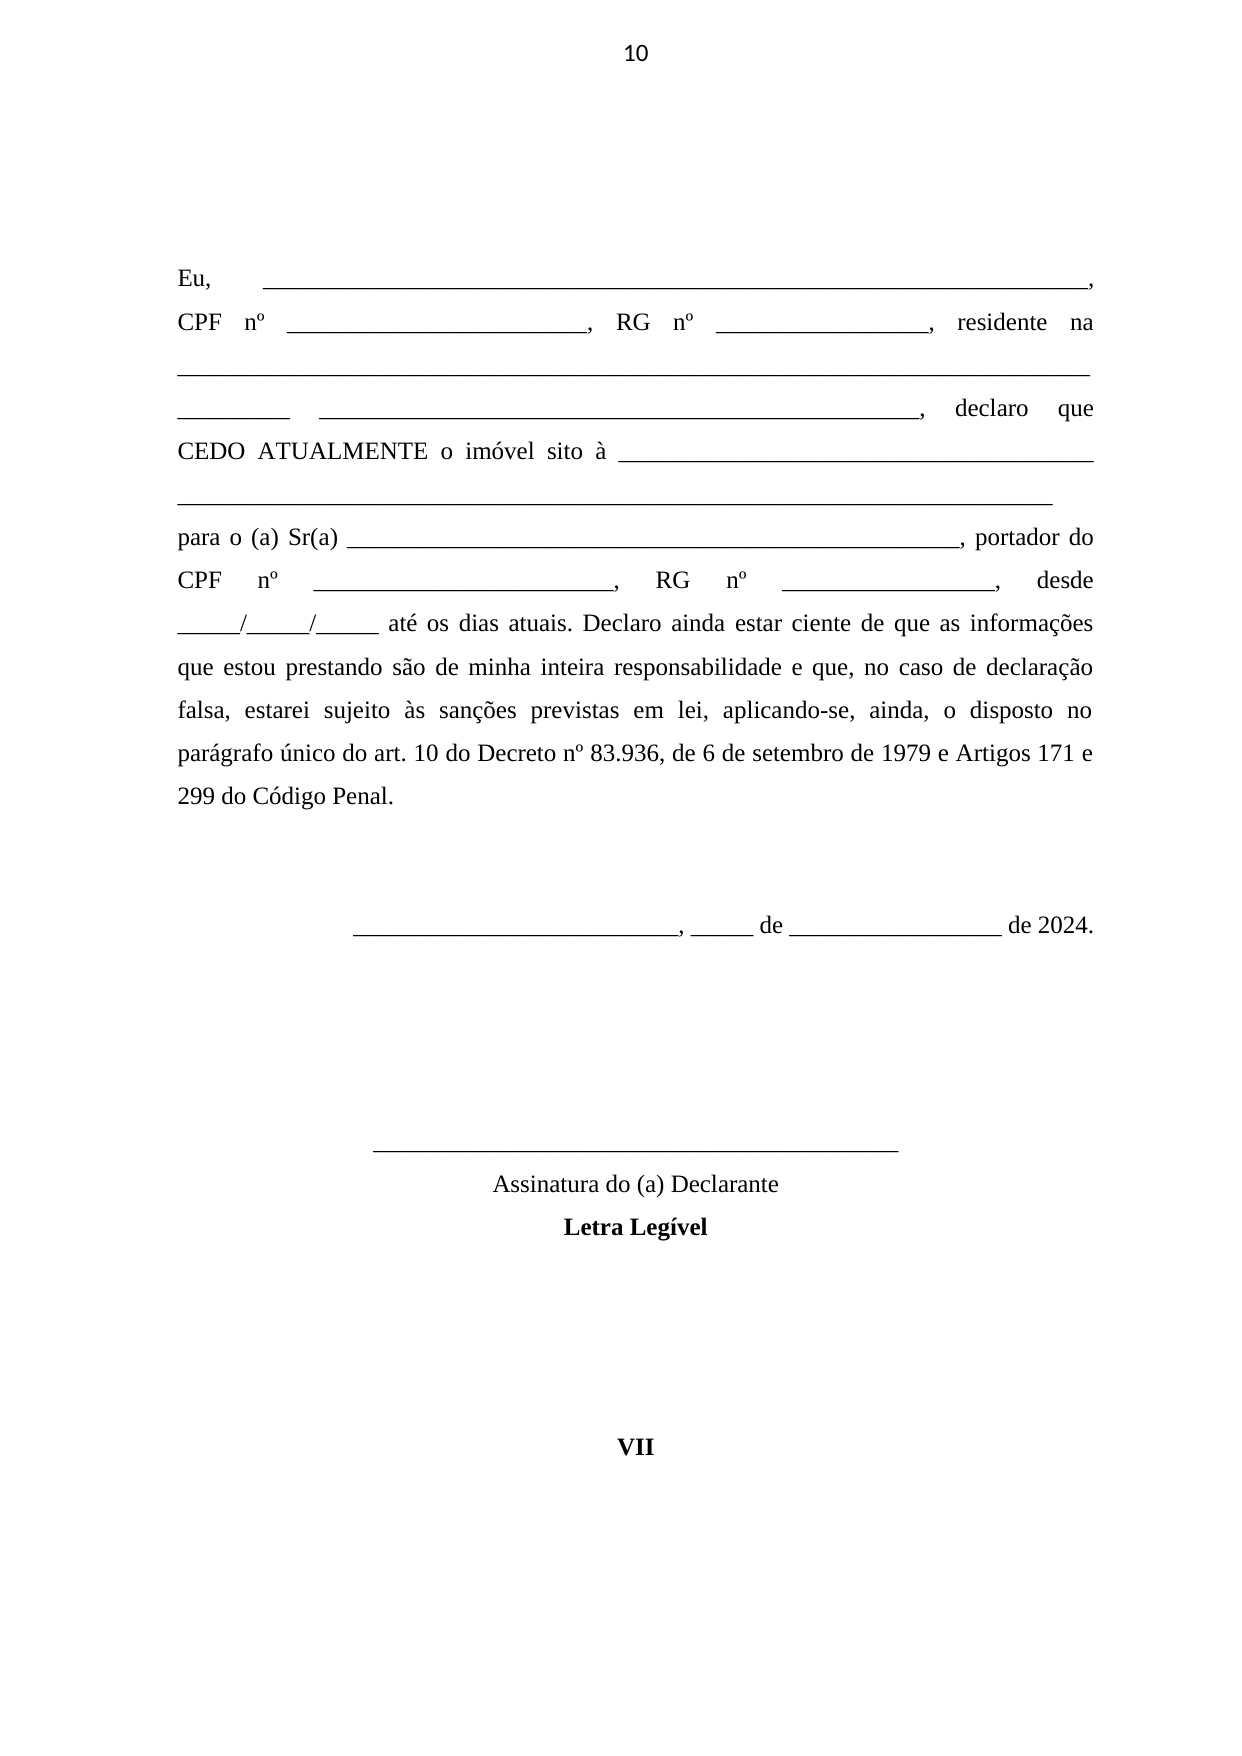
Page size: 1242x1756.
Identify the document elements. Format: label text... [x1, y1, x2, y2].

text Assinatura do (a) Declarante [177, 1169, 1094, 1198]
text __________________________________________ [177, 1126, 1094, 1155]
text Eu, __________________________________________________________________, CPF nº ________________________, RG nº _________________, residente na __________________________________________________________________________________ ________________________________________________, declaro que CEDO ATUALMENTE o imóvel sito à ______________________________________ ______________________________________________________________________ para o (a) Sr(a) _________________________________________________, portador do CPF nº ________________________, RG nº _________________, desde _____/_____/_____ até os dias atuais. Declaro ainda estar ciente de que as informações que estou prestando são de minha inteira responsabilidade e que, no caso de declaração falsa, estarei sujeito às sanções previstas em lei, aplicando-se, ainda, o disposto no parágrafo único do art. 10 do Decreto nº 83.936, de 6 de setembro de 1979 e Artigos 171 e 299 do Código Penal. [177, 263, 1094, 810]
text __________________________, _____ de _________________ de 2024. [177, 910, 1094, 939]
text VII [177, 1432, 1094, 1461]
text Letra Legível [177, 1212, 1094, 1241]
